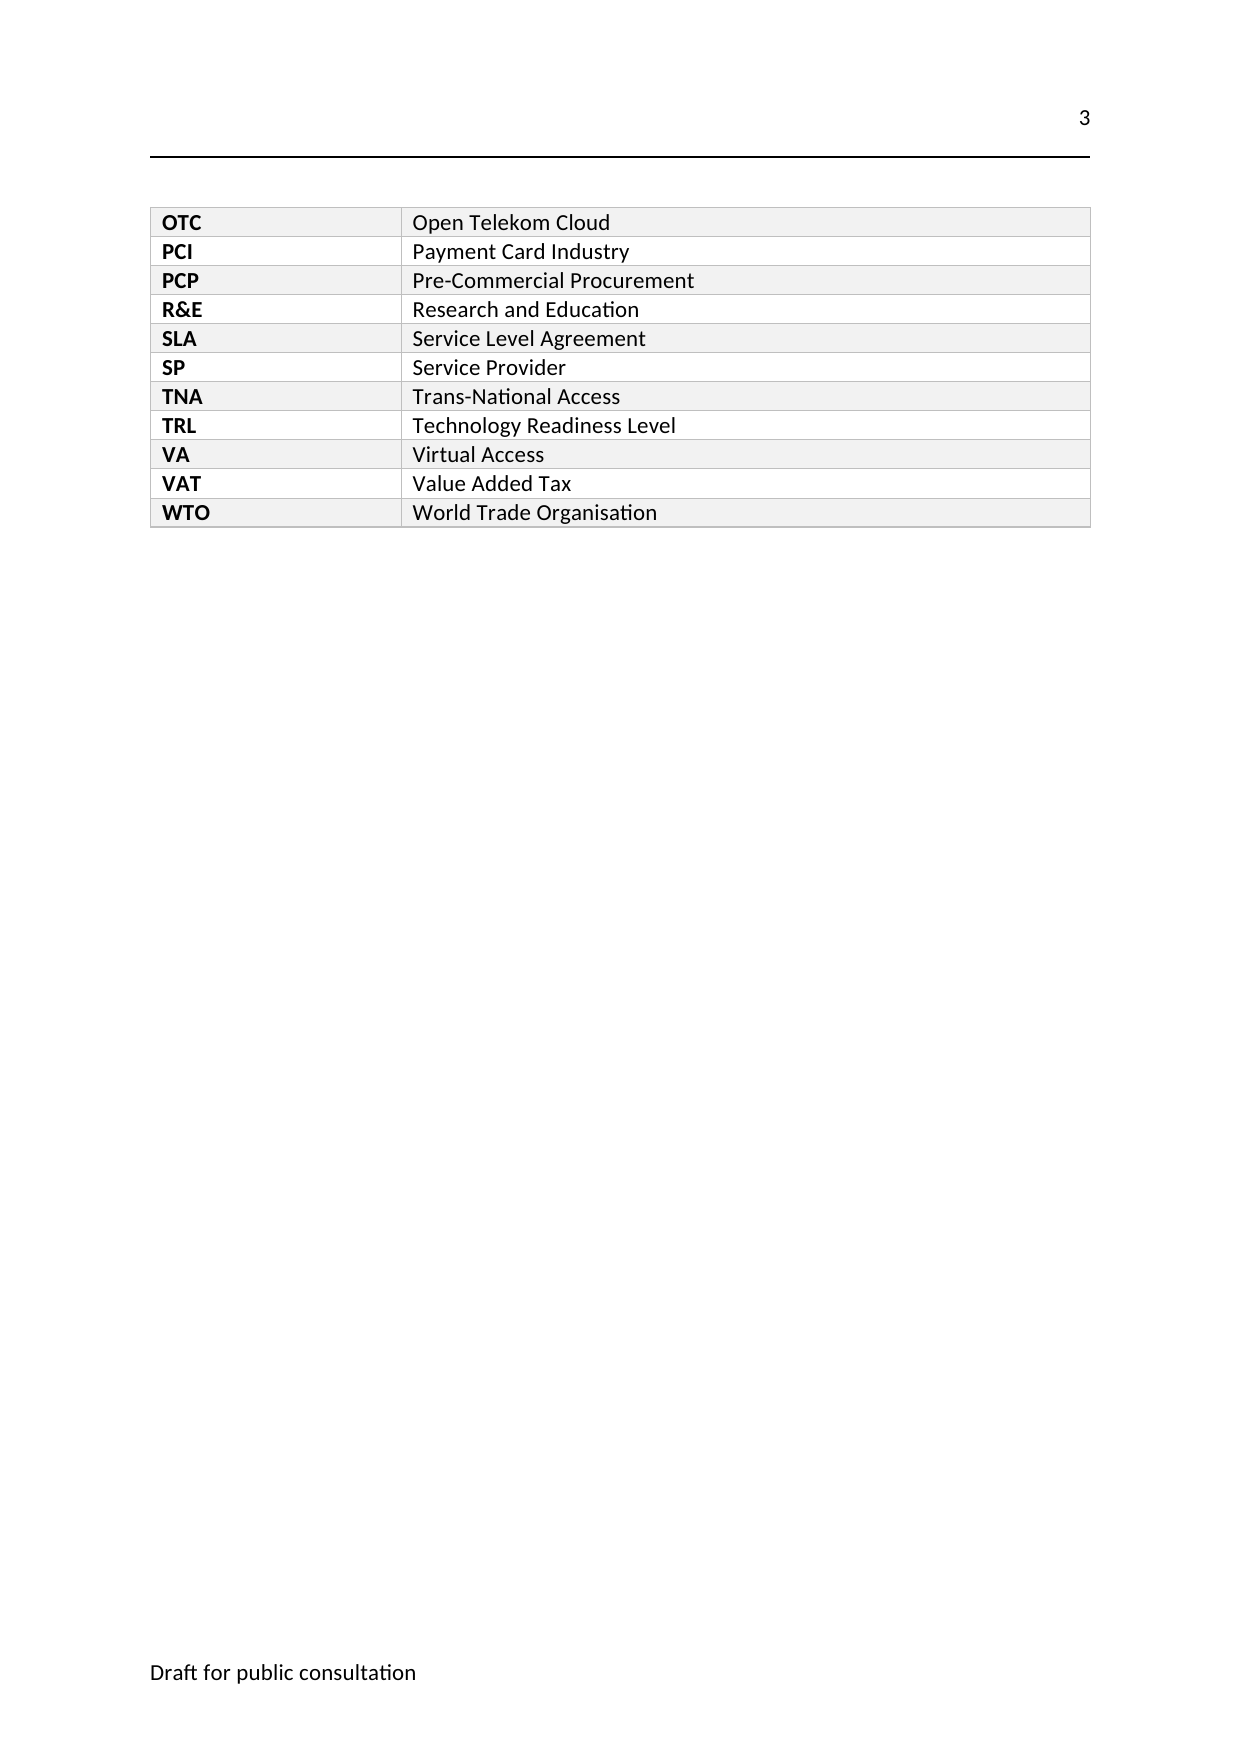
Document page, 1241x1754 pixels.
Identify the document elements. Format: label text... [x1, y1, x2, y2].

table_cell OTC [151, 208, 401, 236]
table_cell Value Added Tax [402, 469, 1090, 497]
table_cell R&E [151, 295, 401, 323]
table_cell Research and Education [402, 295, 1090, 323]
table_cell World Trade Organisation [402, 499, 1090, 526]
table_cell PCI [151, 237, 401, 265]
table_cell Virtual Access [402, 440, 1090, 468]
table_cell VA [151, 440, 401, 468]
table_cell Service Provider [402, 353, 1090, 381]
table_cell Open Telekom Cloud [402, 208, 1090, 236]
table_cell VAT [151, 469, 401, 497]
table_cell Service Level Agreement [402, 324, 1090, 352]
table_cell PCP [151, 266, 401, 294]
table_cell TNA [151, 382, 401, 410]
table_cell WTO [151, 499, 401, 526]
table_cell SLA [151, 324, 401, 352]
table_cell SP [151, 353, 401, 381]
table_cell Trans-National Access [402, 382, 1090, 410]
table_cell TRL [151, 411, 401, 439]
table_cell Pre-Commercial Procurement [402, 266, 1090, 294]
table_cell Payment Card Industry [402, 237, 1090, 265]
table_cell Technology Readiness Level [402, 411, 1090, 439]
